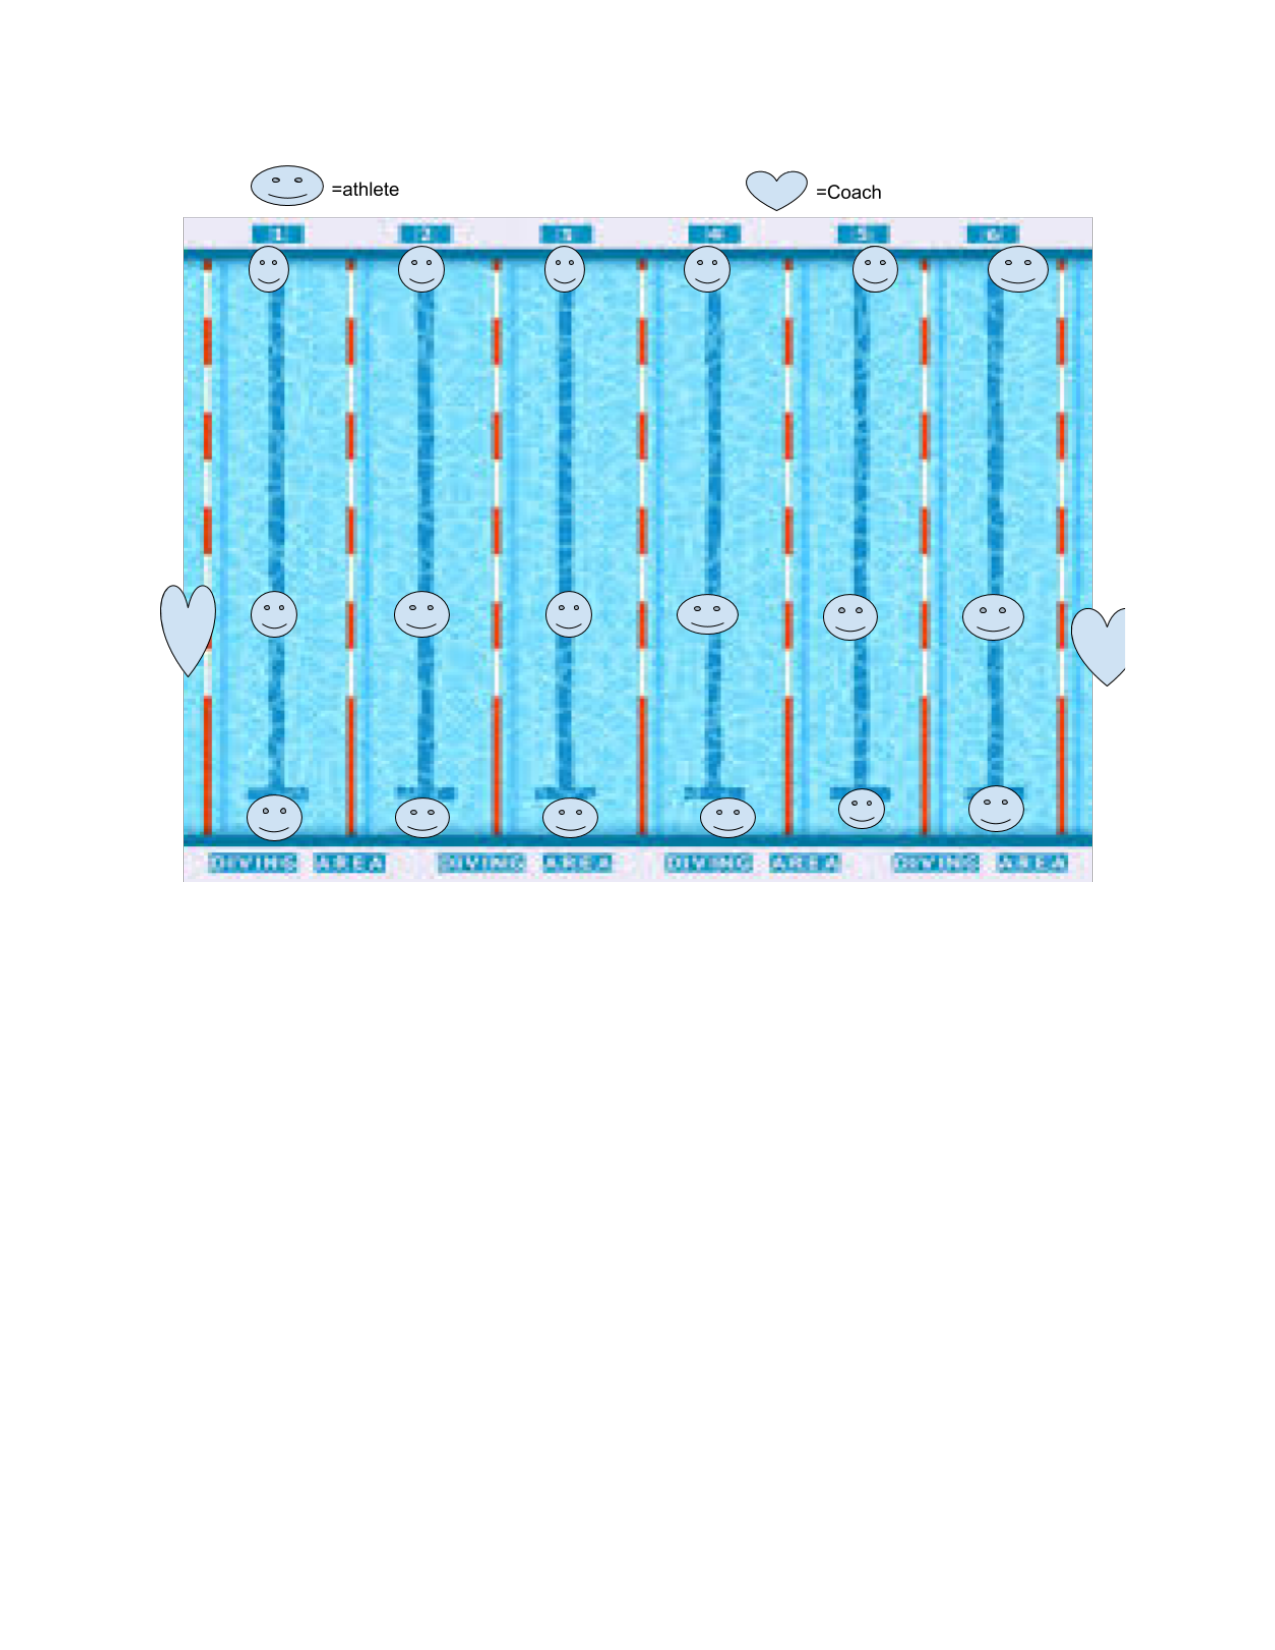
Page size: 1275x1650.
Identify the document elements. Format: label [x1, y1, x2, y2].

picture [150, 150, 1125, 882]
